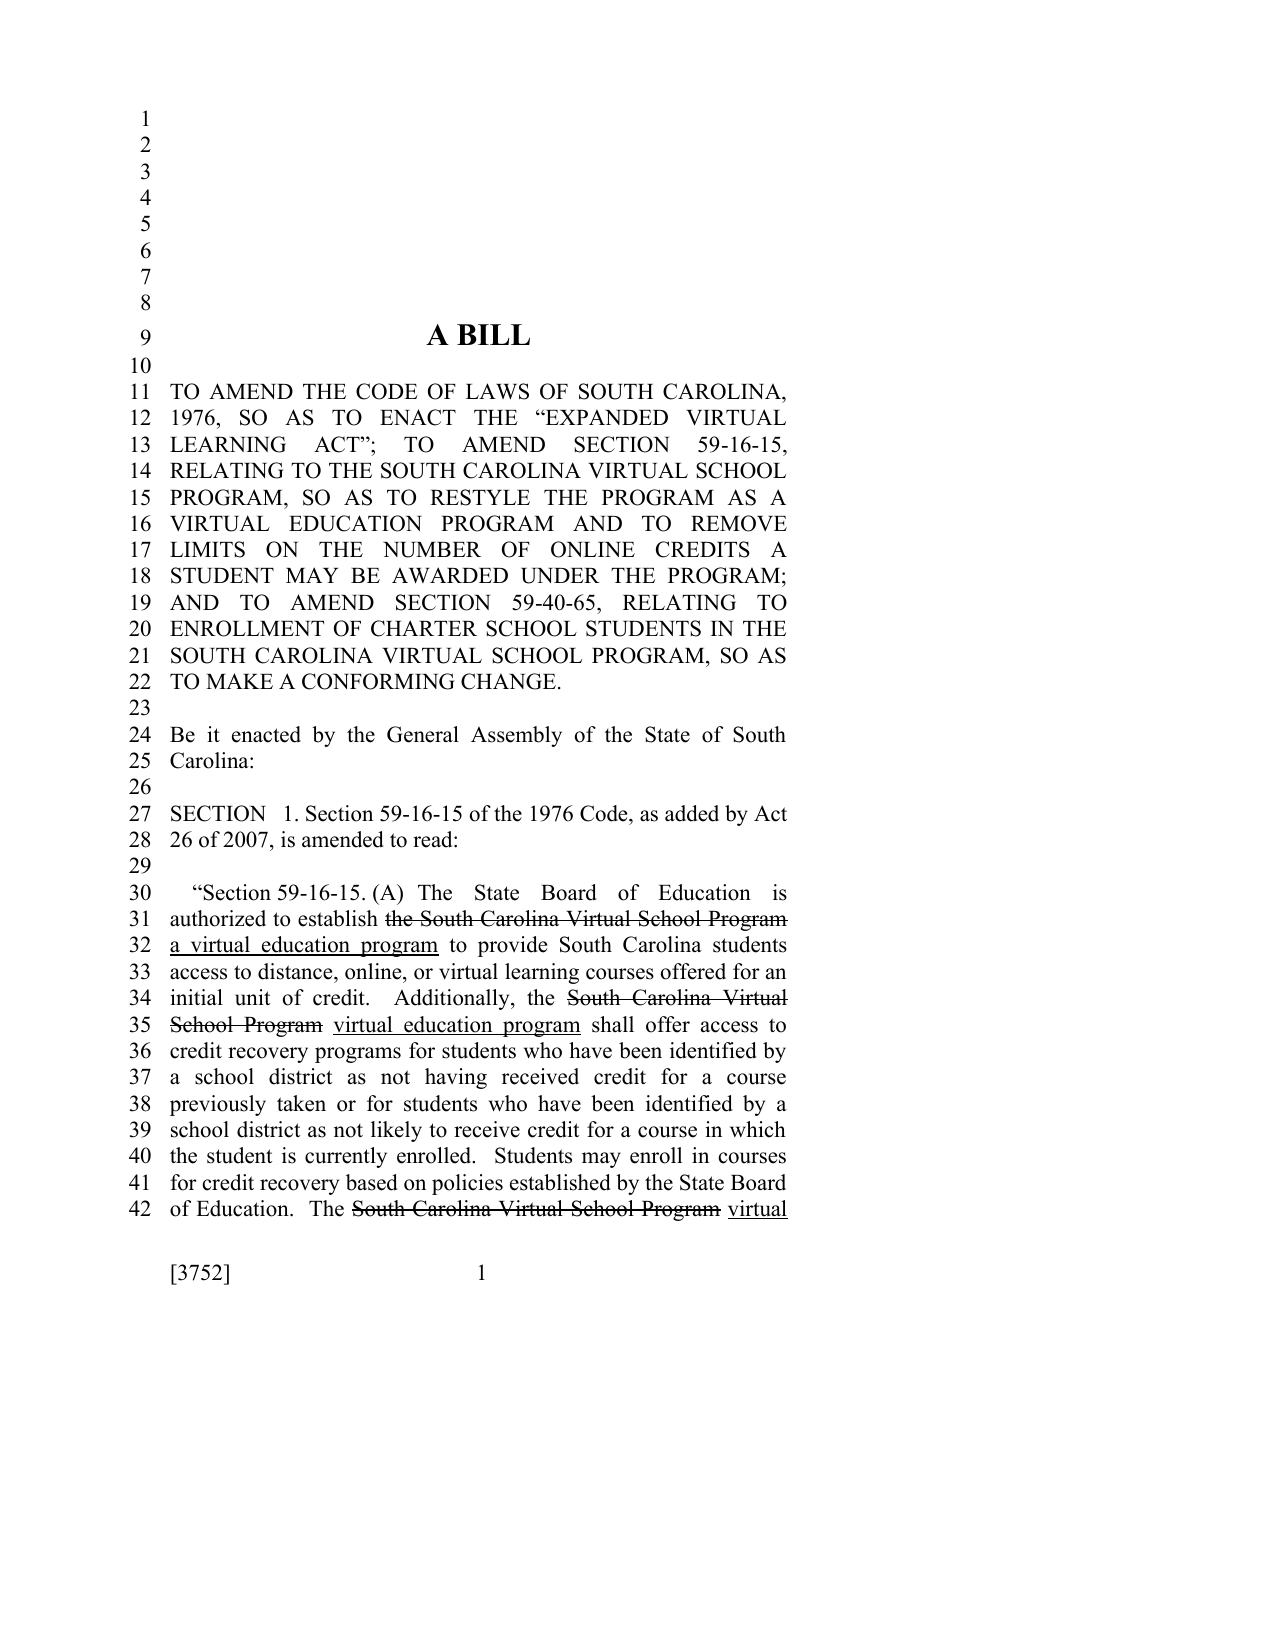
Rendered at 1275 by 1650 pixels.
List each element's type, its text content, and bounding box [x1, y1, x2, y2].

text Be it enacted by the General Assembly of the State of South Carolina: [169, 721, 787, 773]
text TO AMEND THE CODE OF LAWS OF SOUTH CAROLINA, 1976, SO AS TO ENACT THE “EXPANDED VIRTUAL LEARNING ACT”; TO AMEND SECTION 59-16-15, RELATING TO THE SOUTH CAROLINA VIRTUAL SCHOOL PROGRAM, SO AS TO RESTYLE THE PROGRAM AS A VIRTUAL EDUCATION PROGRAM AND TO REMOVE LIMITS ON THE NUMBER OF ONLINE CREDITS A STUDENT MAY BE AWARDED UNDER THE PROGRAM; AND TO AMEND SECTION 59-40-65, RELATING TO ENROLLMENT OF CHARTER SCHOOL STUDENTS IN THE SOUTH CAROLINA VIRTUAL SCHOOL PROGRAM, SO AS TO MAKE A CONFORMING CHANGE. [169, 378, 787, 694]
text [169, 879, 787, 1221]
text A BILL [169, 316, 787, 352]
text SECTION 1. Section 59-16-15 of the 1976 Code, as added by Act 26 of 2007, is amended to read: [169, 800, 787, 852]
